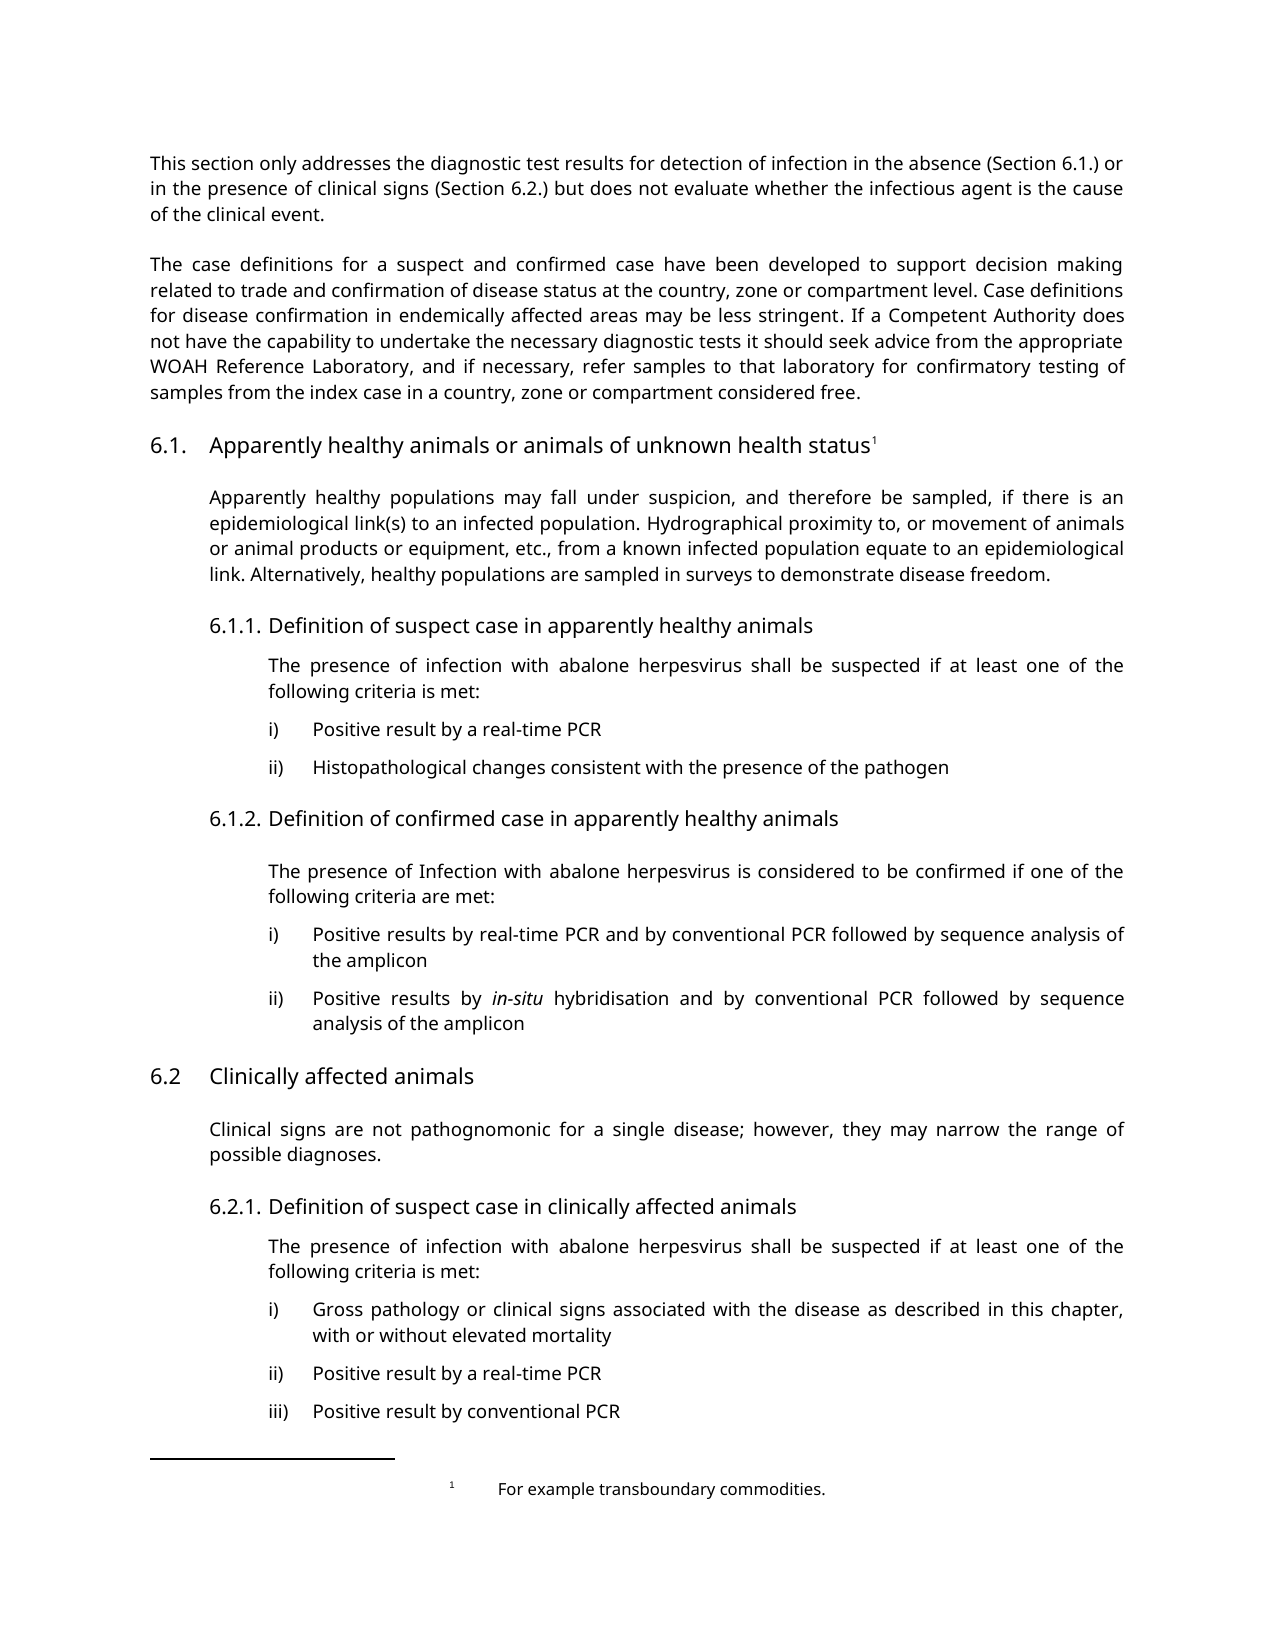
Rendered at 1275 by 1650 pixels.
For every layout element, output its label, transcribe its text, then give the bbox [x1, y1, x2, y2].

text The case definitions for a suspect and confirmed case have been developed to support decision making related to trade and confirmation of disease status at the country, zone or compartment level. Case definitions for disease confirmation in endemically affected areas may be less stringent. If a Competent Authority does not have the capability to undertake the necessary diagnostic tests it should seek advice from the appropriate WOAH Reference Laboratory, and if necessary, refer samples to that laboratory for confirmatory testing of samples from the index case in a country, zone or compartment considered free. [150, 252, 1125, 405]
text 6.1. Apparently healthy animals or animals of unknown health status [150, 430, 1125, 459]
list Positive results by real-time PCR and by conventional PCR followed by sequence analysis of the amplicon [268, 922, 1125, 973]
text ii) Histopathological changes consistent with the presence of the pathogen [268, 754, 1125, 779]
text Apparently healthy populations may fall under suspicion, and therefore be sampled, if there is an epidemiological link(s) to an infected population. Hydrographical proximity to, or movement of animals or animal products or equipment, etc., from a known infected population equate to an epidemiological link. Alternatively, healthy populations are sampled in surveys to demonstrate disease freedom. [209, 484, 1125, 587]
text This section only addresses the diagnostic test results for detection of infection in the absence (Section 6.1.) or in the presence of clinical signs (Section 6.2.) but does not evaluate whether the infectious agent is the cause of the clinical event. [150, 150, 1125, 227]
text 6.1.1. Definition of suspect case in apparently healthy animals [209, 612, 1125, 640]
text 6.1.2. Definition of confirmed case in apparently healthy animals [209, 804, 1125, 833]
text 6.2 Clinically affected animals [150, 1061, 1125, 1091]
text The presence of infection with abalone herpesvirus shall be suspected if at least one of the following criteria is met: [268, 1233, 1125, 1284]
text i) Positive result by a real-time PCR [268, 716, 1125, 742]
text The presence of infection with abalone herpesvirus shall be suspected if at least one of the following criteria is met: [268, 652, 1125, 703]
text The presence of Infection with abalone herpesvirus is considered to be confirmed if one of the following criteria are met: [268, 858, 1125, 909]
text ii) Positive results by in-situ hybridisation and by conventional PCR followed by sequence analysis of the amplicon [268, 985, 1125, 1036]
text iii) Positive result by conventional PCR [268, 1398, 1125, 1423]
text ii) Positive result by a real-time PCR [268, 1360, 1125, 1386]
text Clinical signs are not pathognomonic for a single disease; however, they may narrow the range of possible diagnoses. [209, 1116, 1125, 1167]
text i) Gross pathology or clinical signs associated with the disease as described in this chapter, with or without elevated mortality [268, 1296, 1125, 1347]
text 6.2.1. Definition of suspect case in clinically affected animals [209, 1192, 1125, 1220]
